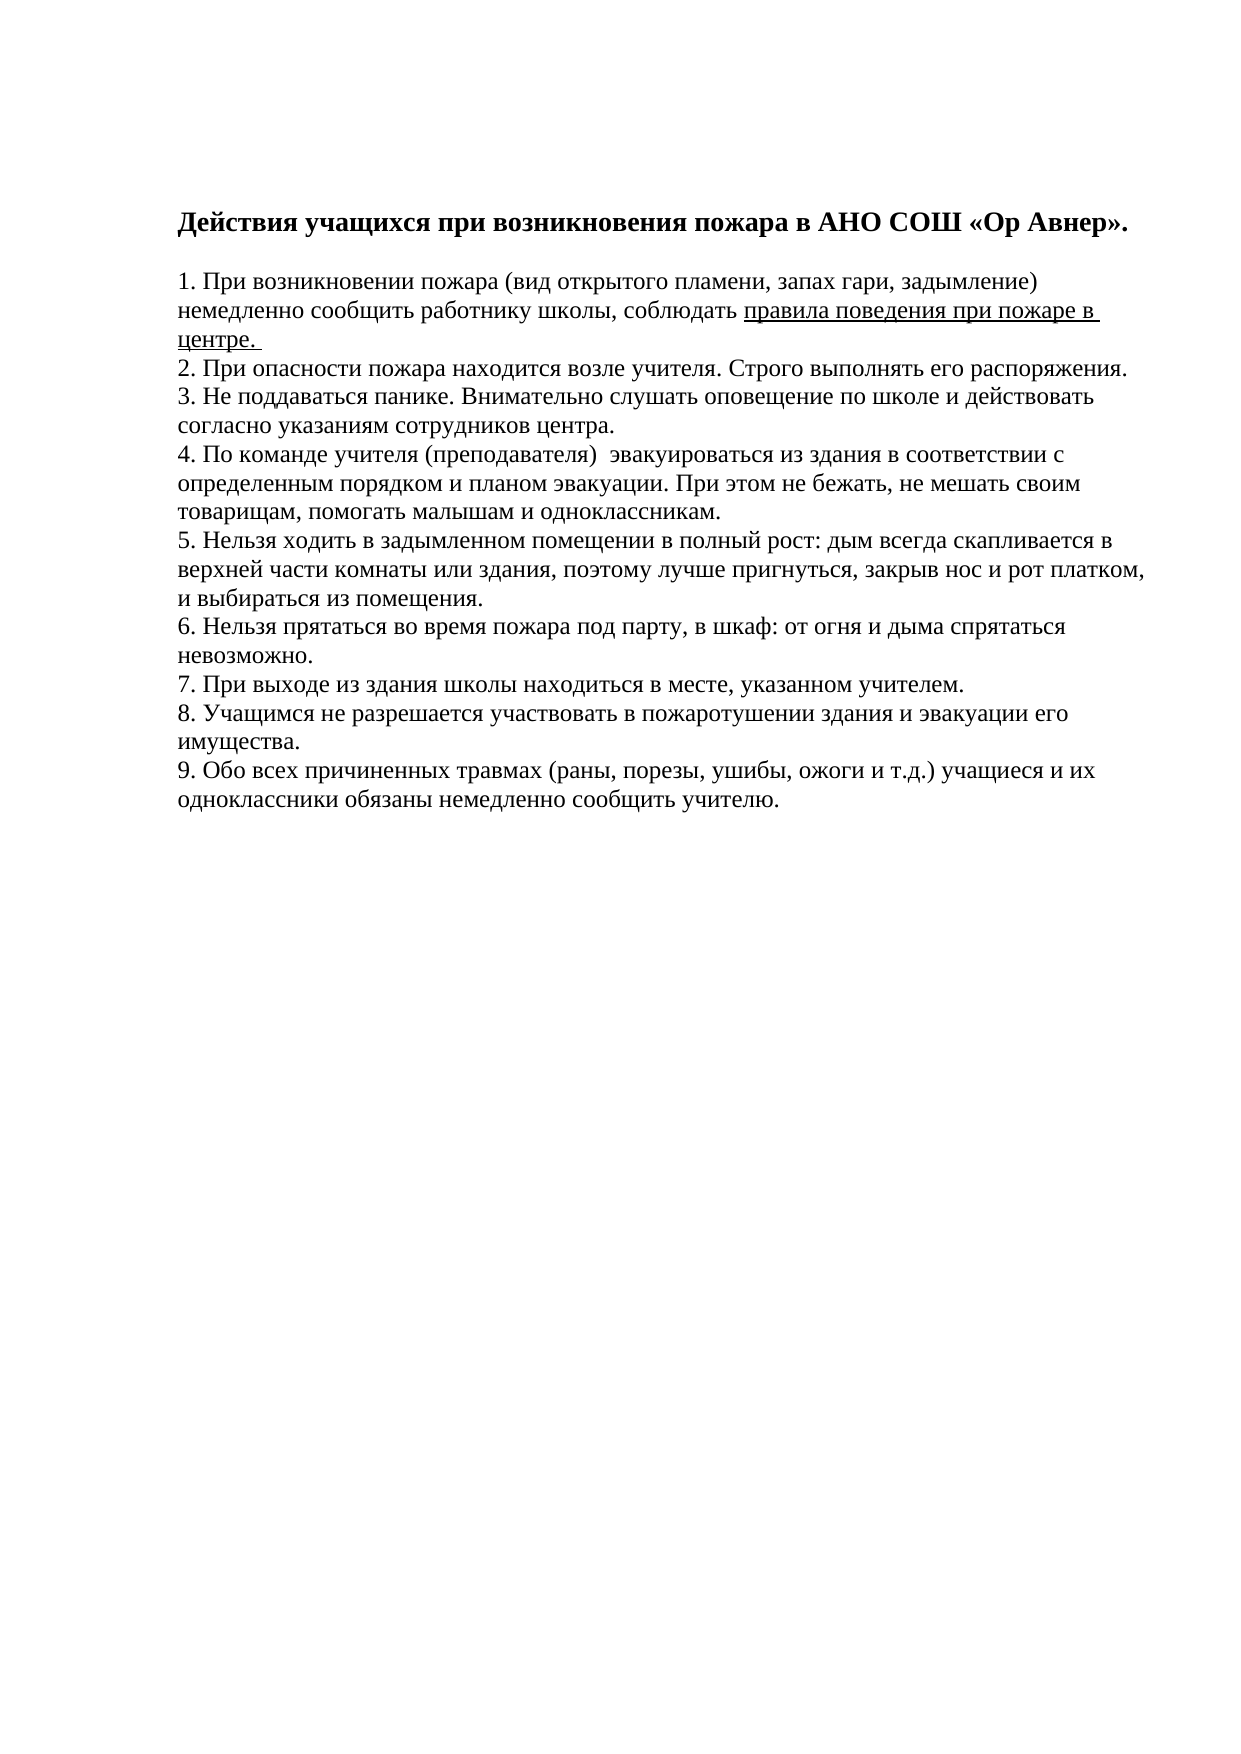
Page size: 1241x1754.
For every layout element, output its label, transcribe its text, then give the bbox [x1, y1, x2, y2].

text 1. При возникновении пожара (вид открытого пламени, запах гари, задымление) немедленно сообщить работнику школы, соблюдать правила поведения при пожаре в центре. 2. При опасности пожара находится возле учителя. Строго выполнять его распоряжения. 3. Не поддаваться панике. Внимательно слушать оповещение по школе и действовать согласно указаниям сотрудников центра. 4. По команде учителя (преподавателя) эвакуироваться из здания в соответствии с определенным порядком и планом эвакуации. При этом не бежать, не мешать своим товарищам, помогать малышам и одноклассникам. 5. Нельзя ходить в задымленном помещении в полный рост: дым всегда скапливается в верхней части комнаты или здания, поэтому лучше пригнуться, закрыв нос и рот платком, и выбираться из помещения. 6. Нельзя прятаться во время пожара под парту, в шкаф: от огня и дыма спрятаться невозможно. 7. При выходе из здания школы находиться в месте, указанном учителем. 8. Учащимся не разрешается участвовать в пожаротушении здания и эвакуации его имущества. 9. Обо всех причиненных травмах (раны, порезы, ушибы, ожоги и т.д.) учащиеся и их одноклассники обязаны немедленно сообщить учителю. [177, 266, 1152, 813]
text Действия учащихся при возникновения пожара в АНО СОШ «Ор Авнер». [177, 205, 1152, 237]
